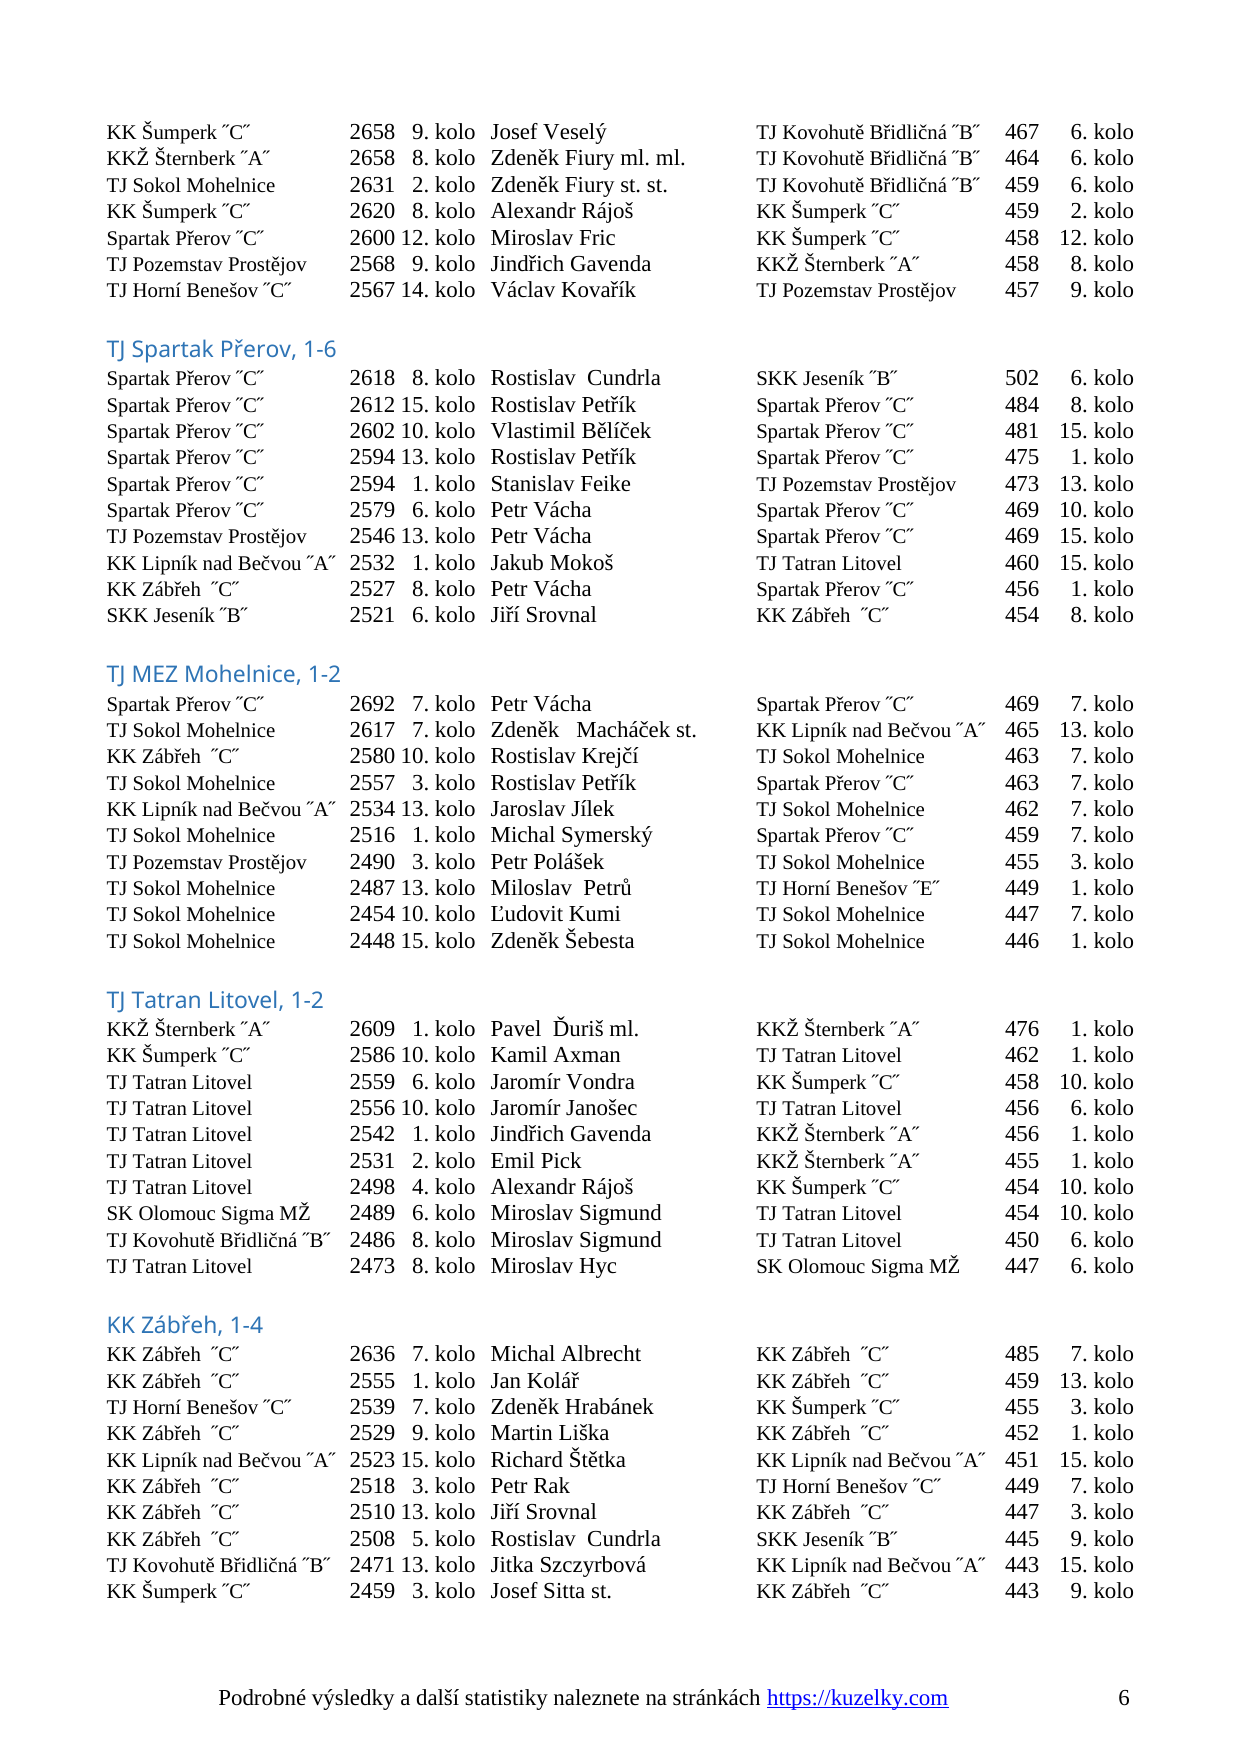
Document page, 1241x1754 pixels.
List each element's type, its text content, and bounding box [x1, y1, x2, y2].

text Spartak Přerov ˝C˝ 2612 15. kolo Rostislav Petřík Spartak Přerov ˝C˝ 484 8. kolo [106, 391, 1134, 417]
text KK Šumperk ˝C˝ 2459 3. kolo Josef Sitta st. KK Zábřeh ˝C˝ 443 9. kolo [106, 1577, 1134, 1604]
text TJ Horní Benešov ˝C˝ 2567 14. kolo Václav Kovařík TJ Pozemstav Prostějov 457 9. kolo [106, 276, 1134, 303]
text TJ Sokol Mohelnice 2454 10. kolo Ľudovit Kumi TJ Sokol Mohelnice 447 7. kolo [106, 901, 1134, 927]
text SKK Jeseník ˝B˝ 2521 6. kolo Jiří Srovnal KK Zábřeh ˝C˝ 454 8. kolo [106, 602, 1134, 628]
text Spartak Přerov ˝C˝ 2579 6. kolo Petr Vácha Spartak Přerov ˝C˝ 469 10. kolo [106, 496, 1134, 522]
text Spartak Přerov ˝C˝ 2600 12. kolo Miroslav Fric KK Šumperk ˝C˝ 458 12. kolo [106, 223, 1134, 250]
text TJ Tatran Litovel 2473 8. kolo Miroslav Hyc SK Olomouc Sigma MŽ 447 6. kolo [106, 1252, 1134, 1278]
text KK Zábřeh ˝C˝ 2555 1. kolo Jan Kolář KK Zábřeh ˝C˝ 459 13. kolo [106, 1367, 1134, 1393]
text Spartak Přerov ˝C˝ 2594 1. kolo Stanislav Feike TJ Pozemstav Prostějov 473 13. kolo [106, 470, 1134, 496]
text TJ Kovohutě Břidličná ˝B˝ 2471 13. kolo Jitka Szczyrbová KK Lipník nad Bečvou ˝A˝ 443 15. kolo [106, 1551, 1134, 1577]
text KK Zábřeh ˝C˝ 2510 13. kolo Jiří Srovnal KK Zábřeh ˝C˝ 447 3. kolo [106, 1498, 1134, 1525]
subtitle TJ Tatran Litovel, 1-2 [106, 984, 1134, 1015]
text KK Lipník nad Bečvou ˝A˝ 2523 15. kolo Richard Štětka KK Lipník nad Bečvou ˝A˝ 451 15. kolo [106, 1446, 1134, 1472]
text TJ Sokol Mohelnice 2617 7. kolo Zdeněk Macháček st. KK Lipník nad Bečvou ˝A˝ 465 13. kolo [106, 716, 1134, 742]
text TJ Sokol Mohelnice 2487 13. kolo Miloslav Petrů TJ Horní Benešov ˝E˝ 449 1. kolo [106, 874, 1134, 901]
text KK Šumperk ˝C˝ 2620 8. kolo Alexandr Rájoš KK Šumperk ˝C˝ 459 2. kolo [106, 197, 1134, 223]
text KKŽ Šternberk ˝A˝ 2658 8. kolo Zdeněk Fiury ml. ml. TJ Kovohutě Břidličná ˝B˝ 464 6. kolo [106, 144, 1134, 171]
text Spartak Přerov ˝C˝ 2602 10. kolo Vlastimil Bělíček Spartak Přerov ˝C˝ 481 15. kolo [106, 417, 1134, 443]
text TJ Tatran Litovel 2531 2. kolo Emil Pick KKŽ Šternberk ˝A˝ 455 1. kolo [106, 1147, 1134, 1173]
text TJ Kovohutě Břidličná ˝B˝ 2486 8. kolo Miroslav Sigmund TJ Tatran Litovel 450 6. kolo [106, 1226, 1134, 1252]
text TJ Sokol Mohelnice 2516 1. kolo Michal Symerský Spartak Přerov ˝C˝ 459 7. kolo [106, 821, 1134, 848]
text TJ Tatran Litovel 2559 6. kolo Jaromír Vondra KK Šumperk ˝C˝ 458 10. kolo [106, 1068, 1134, 1094]
text KK Zábřeh ˝C˝ 2529 9. kolo Martin Liška KK Zábřeh ˝C˝ 452 1. kolo [106, 1419, 1134, 1446]
text KK Lipník nad Bečvou ˝A˝ 2532 1. kolo Jakub Mokoš TJ Tatran Litovel 460 15. kolo [106, 549, 1134, 575]
subtitle TJ Spartak Přerov, 1-6 [106, 333, 1134, 364]
text TJ Sokol Mohelnice 2631 2. kolo Zdeněk Fiury st. st. TJ Kovohutě Břidličná ˝B˝ 459 6. kolo [106, 171, 1134, 197]
text TJ Pozemstav Prostějov 2568 9. kolo Jindřich Gavenda KKŽ Šternberk ˝A˝ 458 8. kolo [106, 250, 1134, 276]
text KK Zábřeh ˝C˝ 2508 5. kolo Rostislav Cundrla SKK Jeseník ˝B˝ 445 9. kolo [106, 1525, 1134, 1551]
text KK Zábřeh ˝C˝ 2580 10. kolo Rostislav Krejčí TJ Sokol Mohelnice 463 7. kolo [106, 742, 1134, 769]
subtitle TJ MEZ Mohelnice, 1-2 [106, 658, 1134, 690]
text TJ Horní Benešov ˝C˝ 2539 7. kolo Zdeněk Hrabánek KK Šumperk ˝C˝ 455 3. kolo [106, 1393, 1134, 1419]
text TJ Pozemstav Prostějov 2546 13. kolo Petr Vácha Spartak Přerov ˝C˝ 469 15. kolo [106, 522, 1134, 549]
text KK Zábřeh ˝C˝ 2518 3. kolo Petr Rak TJ Horní Benešov ˝C˝ 449 7. kolo [106, 1472, 1134, 1498]
text SK Olomouc Sigma MŽ 2489 6. kolo Miroslav Sigmund TJ Tatran Litovel 454 10. kolo [106, 1199, 1134, 1226]
text TJ Sokol Mohelnice 2448 15. kolo Zdeněk Šebesta TJ Sokol Mohelnice 446 1. kolo [106, 927, 1134, 953]
text KK Lipník nad Bečvou ˝A˝ 2534 13. kolo Jaroslav Jílek TJ Sokol Mohelnice 462 7. kolo [106, 795, 1134, 821]
text KK Šumperk ˝C˝ 2658 9. kolo Josef Veselý TJ Kovohutě Břidličná ˝B˝ 467 6. kolo [106, 118, 1134, 144]
text KK Zábřeh ˝C˝ 2527 8. kolo Petr Vácha Spartak Přerov ˝C˝ 456 1. kolo [106, 575, 1134, 602]
text TJ Tatran Litovel 2498 4. kolo Alexandr Rájoš KK Šumperk ˝C˝ 454 10. kolo [106, 1173, 1134, 1199]
text KKŽ Šternberk ˝A˝ 2609 1. kolo Pavel Ďuriš ml. KKŽ Šternberk ˝A˝ 476 1. kolo [106, 1015, 1134, 1041]
text Spartak Přerov ˝C˝ 2618 8. kolo Rostislav Cundrla SKK Jeseník ˝B˝ 502 6. kolo [106, 364, 1134, 391]
text TJ Pozemstav Prostějov 2490 3. kolo Petr Polášek TJ Sokol Mohelnice 455 3. kolo [106, 848, 1134, 874]
subtitle KK Zábřeh, 1-4 [106, 1309, 1134, 1340]
text Spartak Přerov ˝C˝ 2594 13. kolo Rostislav Petřík Spartak Přerov ˝C˝ 475 1. kolo [106, 443, 1134, 470]
text KK Zábřeh ˝C˝ 2636 7. kolo Michal Albrecht KK Zábřeh ˝C˝ 485 7. kolo [106, 1340, 1134, 1367]
text TJ Tatran Litovel 2556 10. kolo Jaromír Janošec TJ Tatran Litovel 456 6. kolo [106, 1094, 1134, 1120]
text Spartak Přerov ˝C˝ 2692 7. kolo Petr Vácha Spartak Přerov ˝C˝ 469 7. kolo [106, 690, 1134, 716]
text KK Šumperk ˝C˝ 2586 10. kolo Kamil Axman TJ Tatran Litovel 462 1. kolo [106, 1041, 1134, 1068]
text TJ Tatran Litovel 2542 1. kolo Jindřich Gavenda KKŽ Šternberk ˝A˝ 456 1. kolo [106, 1120, 1134, 1147]
text TJ Sokol Mohelnice 2557 3. kolo Rostislav Petřík Spartak Přerov ˝C˝ 463 7. kolo [106, 769, 1134, 795]
